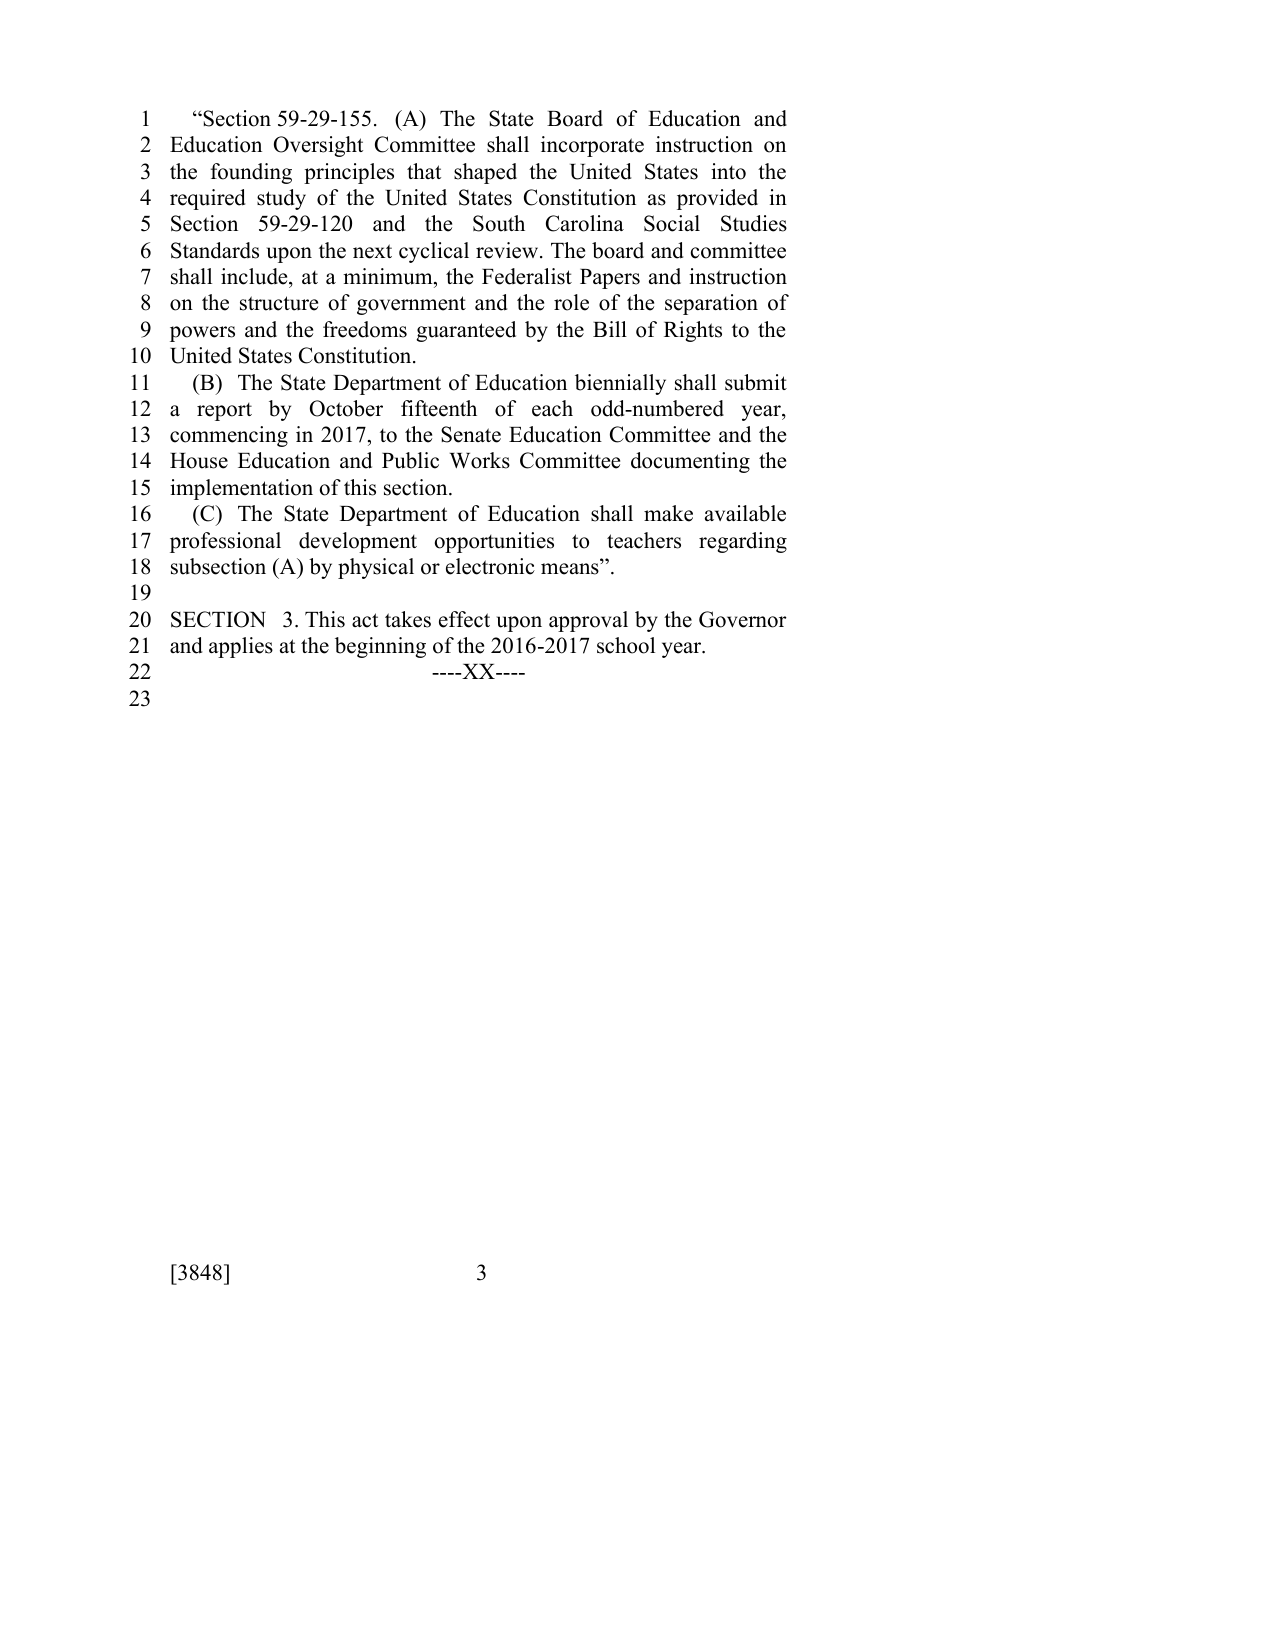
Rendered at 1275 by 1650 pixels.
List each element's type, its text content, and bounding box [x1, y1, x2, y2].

text (B) The State Department of Education biennially shall submit a report by October fifteenth of each odd-numbered year, commencing in 2017, to the Senate Education Committee and the House Education and Public Works Committee documenting the implementation of this section. [169, 368, 787, 500]
text SECTION 3. This act takes effect upon approval by the Governor and applies at the beginning of the 2016-2017 school year. [169, 606, 787, 658]
text ----XX---- [169, 658, 787, 685]
text (C) The State Department of Education shall make available professional development opportunities to teachers regarding subsection (A) by physical or electronic means”. [169, 500, 787, 579]
text “Section 59-29-155. (A) The State Board of Education and Education Oversight Committee shall incorporate instruction on the founding principles that shaped the United States into the required study of the United States Constitution as provided in Section 59-29-120 and the South Carolina Social Studies Standards upon the next cyclical review. The board and committee shall include, at a minimum, the Federalist Papers and instruction on the structure of government and the role of the separation of powers and the freedoms guaranteed by the Bill of Rights to the United States Constitution. [169, 105, 787, 368]
